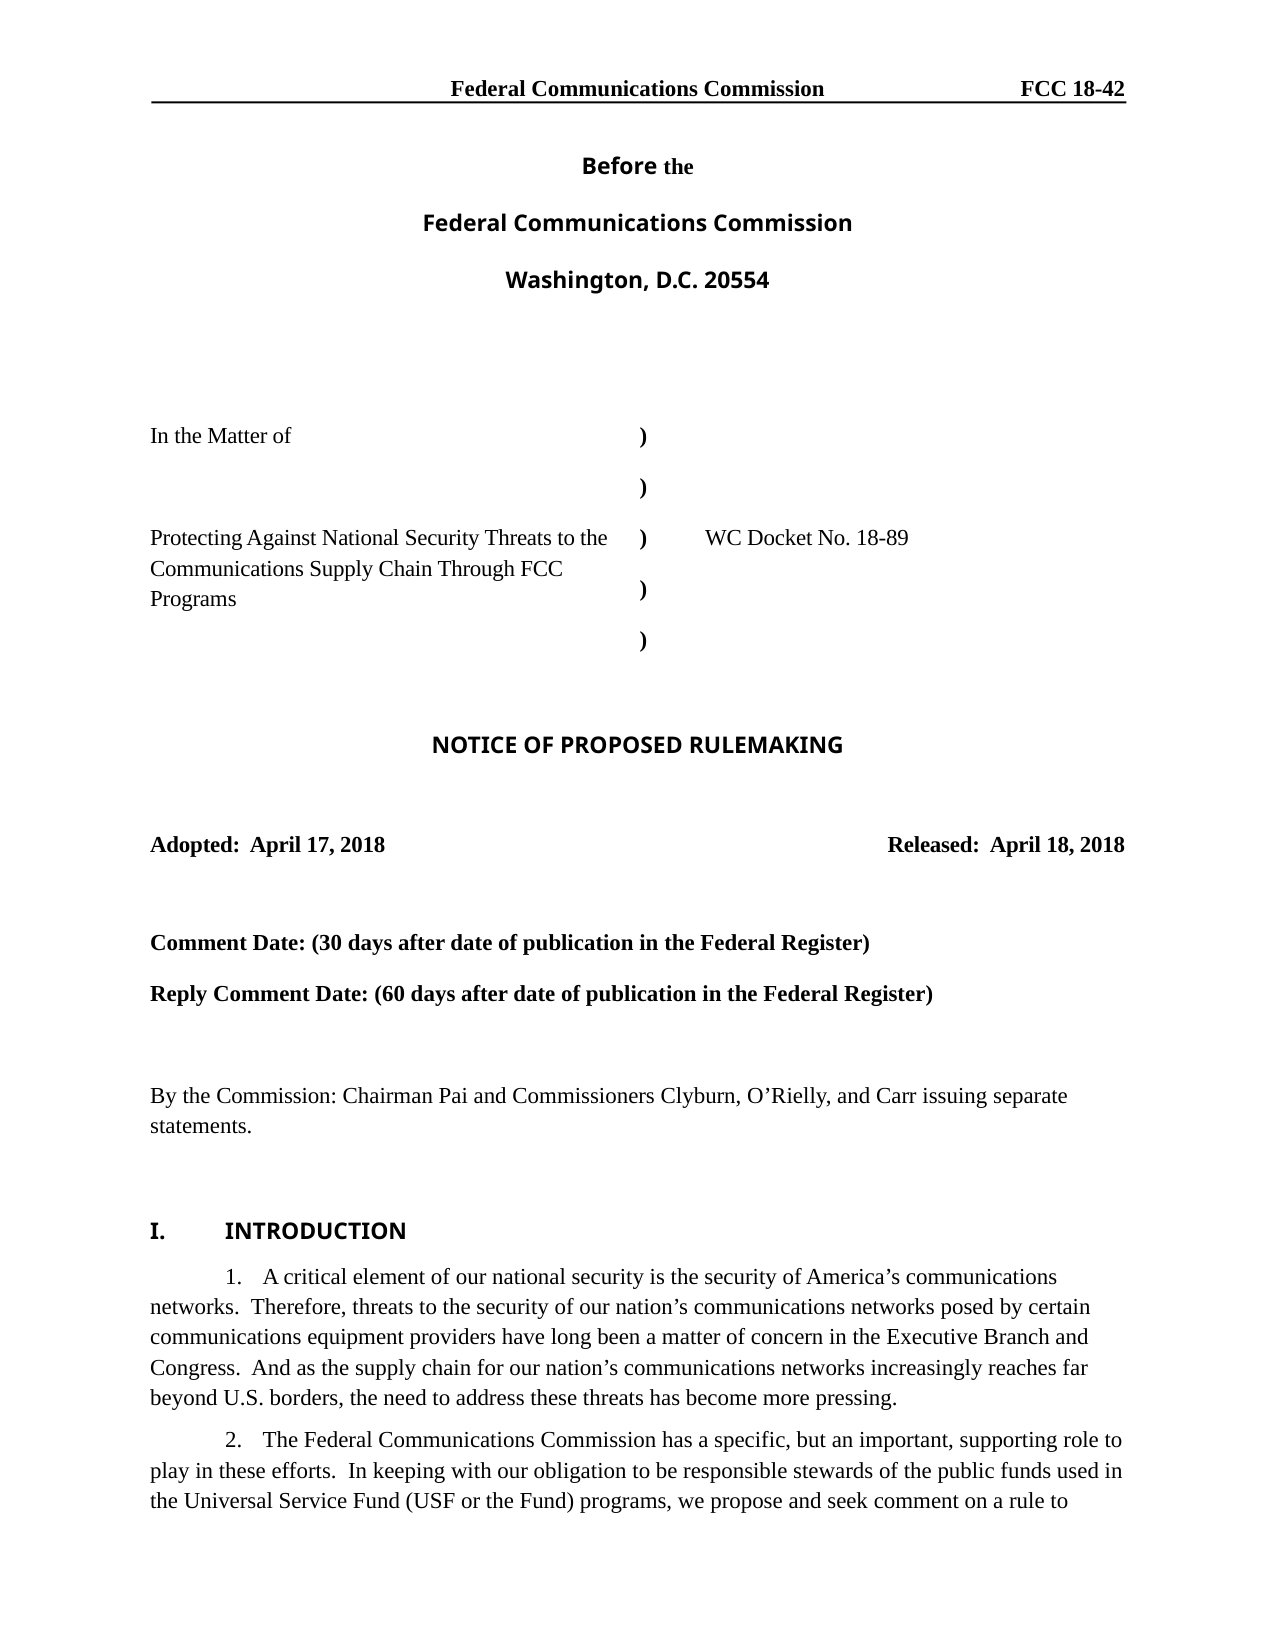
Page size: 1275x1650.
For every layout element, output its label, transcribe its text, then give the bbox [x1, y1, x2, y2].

text A critical element of our national security is the security of America’s communications networks. Therefore, threats to the security of our nation’s communications networks posed by certain communications equipment providers have long been a matter of concern in the Executive Branch and Congress. And as the supply chain for our nation’s communications networks increasingly reaches far beyond U.S. borders, the need to address these threats has become more pressing. [150, 1263, 1125, 1410]
text By the Commission: Chairman Pai and Commissioners Clyburn, O’Rielly, and Carr issuing separate statements. [150, 1082, 1125, 1139]
subtitle Introduction [150, 1214, 1125, 1246]
text Before the [150, 150, 1125, 181]
text Comment Date: (30 days after date of publication in the Federal Register) [150, 929, 1125, 956]
text Adopted: April 17, 2018 Released: April 18, 2018 [150, 833, 1125, 857]
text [150, 1427, 1125, 1513]
table_header In the Matter of Protecting Against National Security Threats to the Communications Supply Chain Through FCC Programs [139, 423, 628, 678]
text Washington, D.C. 20554 [150, 263, 1125, 295]
table_header ) ) ) ) ) [628, 423, 694, 678]
text Federal Communications Commission [150, 207, 1125, 238]
text Notice of proposed rulemaking [150, 729, 1125, 760]
table_header WC Docket No. 18-89 [694, 423, 1136, 678]
text Reply Comment Date: (60 days after date of publication in the Federal Register) [150, 980, 1125, 1007]
